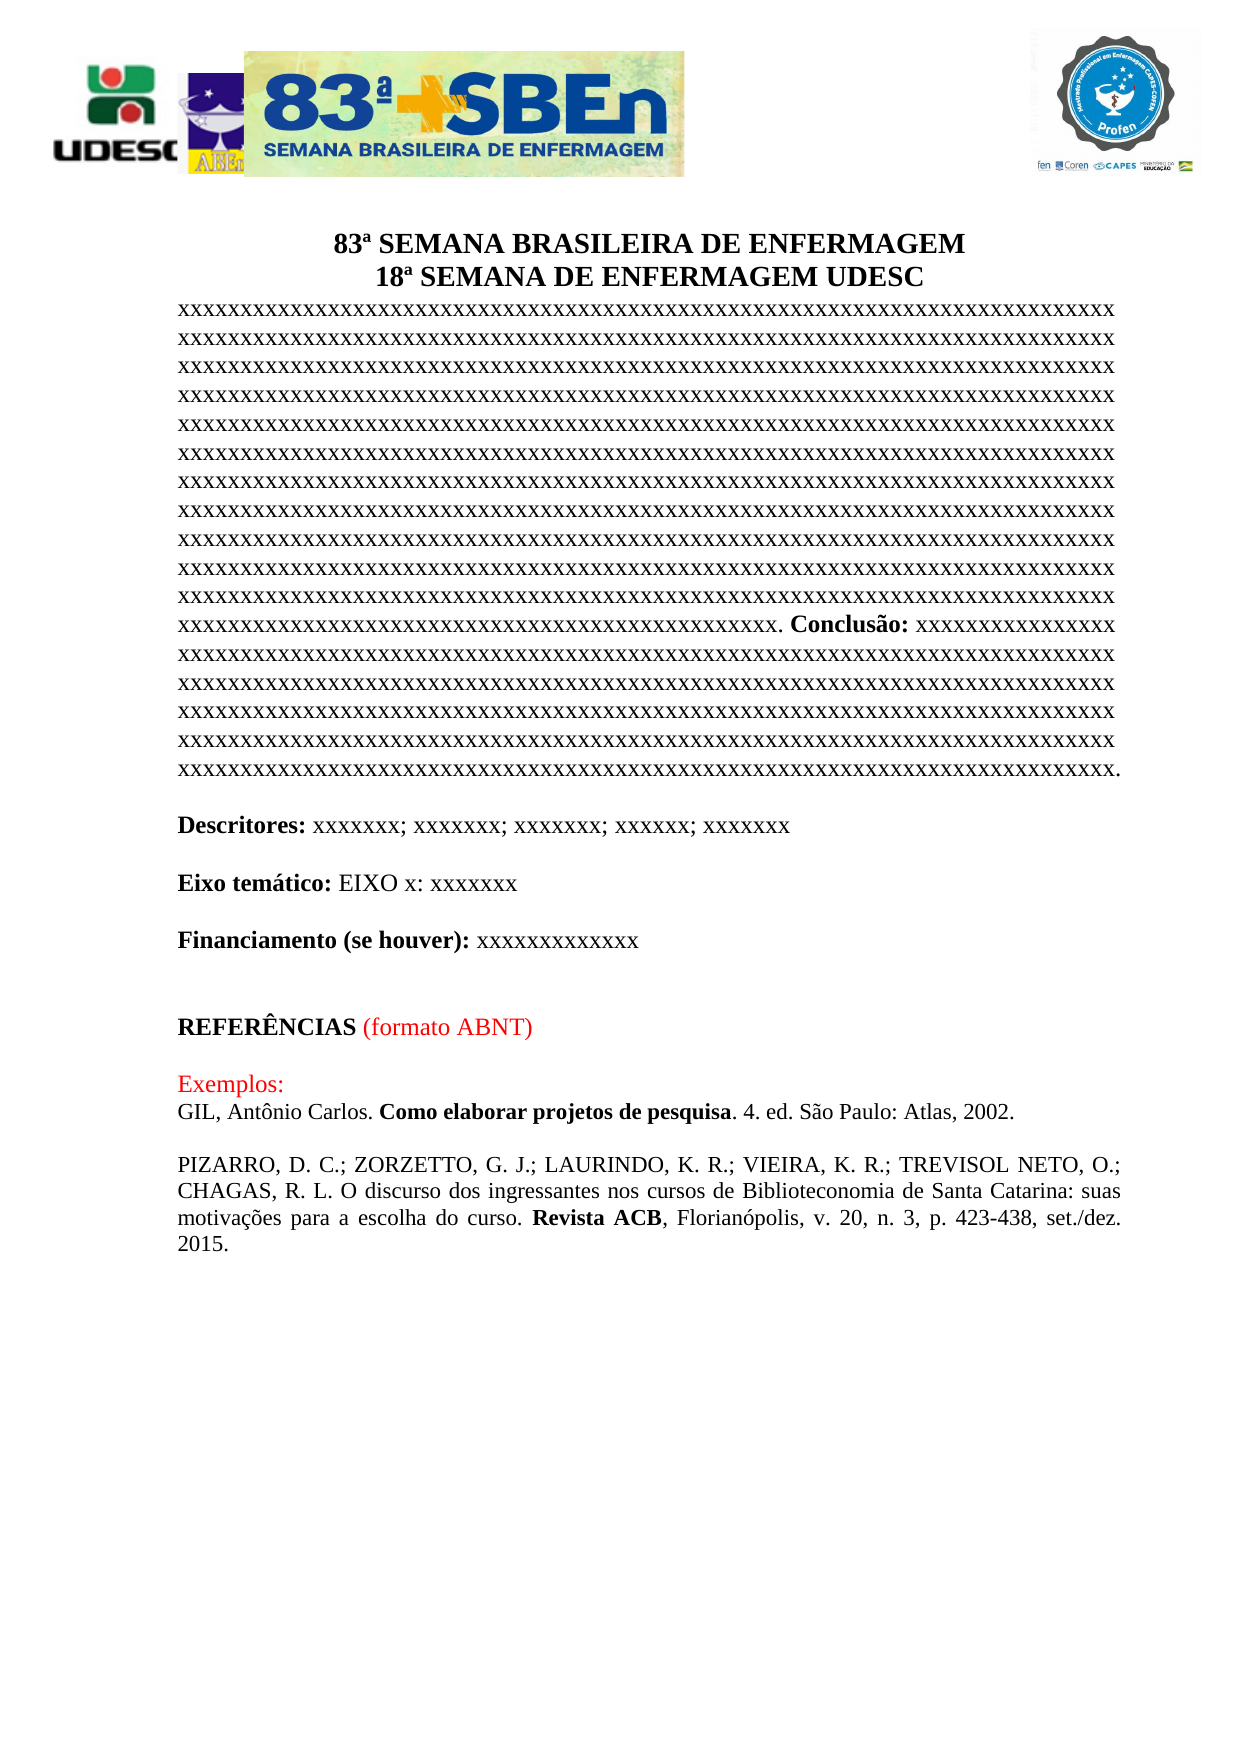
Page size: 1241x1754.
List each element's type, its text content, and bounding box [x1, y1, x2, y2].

text GIL, Antônio Carlos. Como elaborar projetos de pesquisa. 4. ed. São Paulo: Atlas, 2002. [177, 1098, 1122, 1124]
text Descritores: xxxxxxx; xxxxxxx; xxxxxxx; xxxxxx; xxxxxxx [177, 811, 1122, 839]
picture [1030, 28, 1201, 177]
text Financiamento (se houver): xxxxxxxxxxxxx [177, 926, 1122, 954]
text PIZARRO, D. C.; ZORZETTO, G. J.; LAURINDO, K. R.; VIEIRA, K. R.; TREVISOL NETO, O.; CHAGAS, R. L. O discurso dos ingressantes nos cursos de Biblioteconomia de Santa Catarina: suas motivações para a escolha do curso. Revista ACB, Florianópolis, v. 20, n. 3, p. 423-438, set./dez. 2015. [177, 1151, 1122, 1256]
text Exemplos: [177, 1069, 1122, 1098]
text xxxxxxxxxxxxxxxxxxxxxxxxxxxxxxxxxxxxxxxxxxxxxxxxxxxxxxxxxxxxxxxxxxxxxxxxxxxxxxxxxxxxxxxxxxxxxxxxxxxxxxxxxxxxxxxxxxxxxxxxxxxxxxxxxxxxxxxxxxxxxxxxxxxxxxxxxxxxxxxxxxxxxxxxxxxxxxxxxxxxxxxxxxxxxxxxxxxxxxxxxxxxxxxxxxxxxxxxxxxxxxxxxxxxxxxxxxxxxxxxxxxxxxxxxxxxxxxxxxxxxxxxxxxxxxxxxxxxxxxxxxxxxxxxxxxxxxxxxxxxxxxxxxxxxxxxxxxxxxxxxxxxxxxxxxxxxxxxxxxxxxxxxxxxxxxxxxxxxxxxxxxxxxxxxxxxxxx. [177, 638, 1122, 782]
text Eixo temático: EIXO x: xxxxxxx [177, 868, 1122, 897]
text REFERÊNCIAS (formato ABNT) [177, 1012, 1122, 1041]
picture [52, 51, 685, 177]
